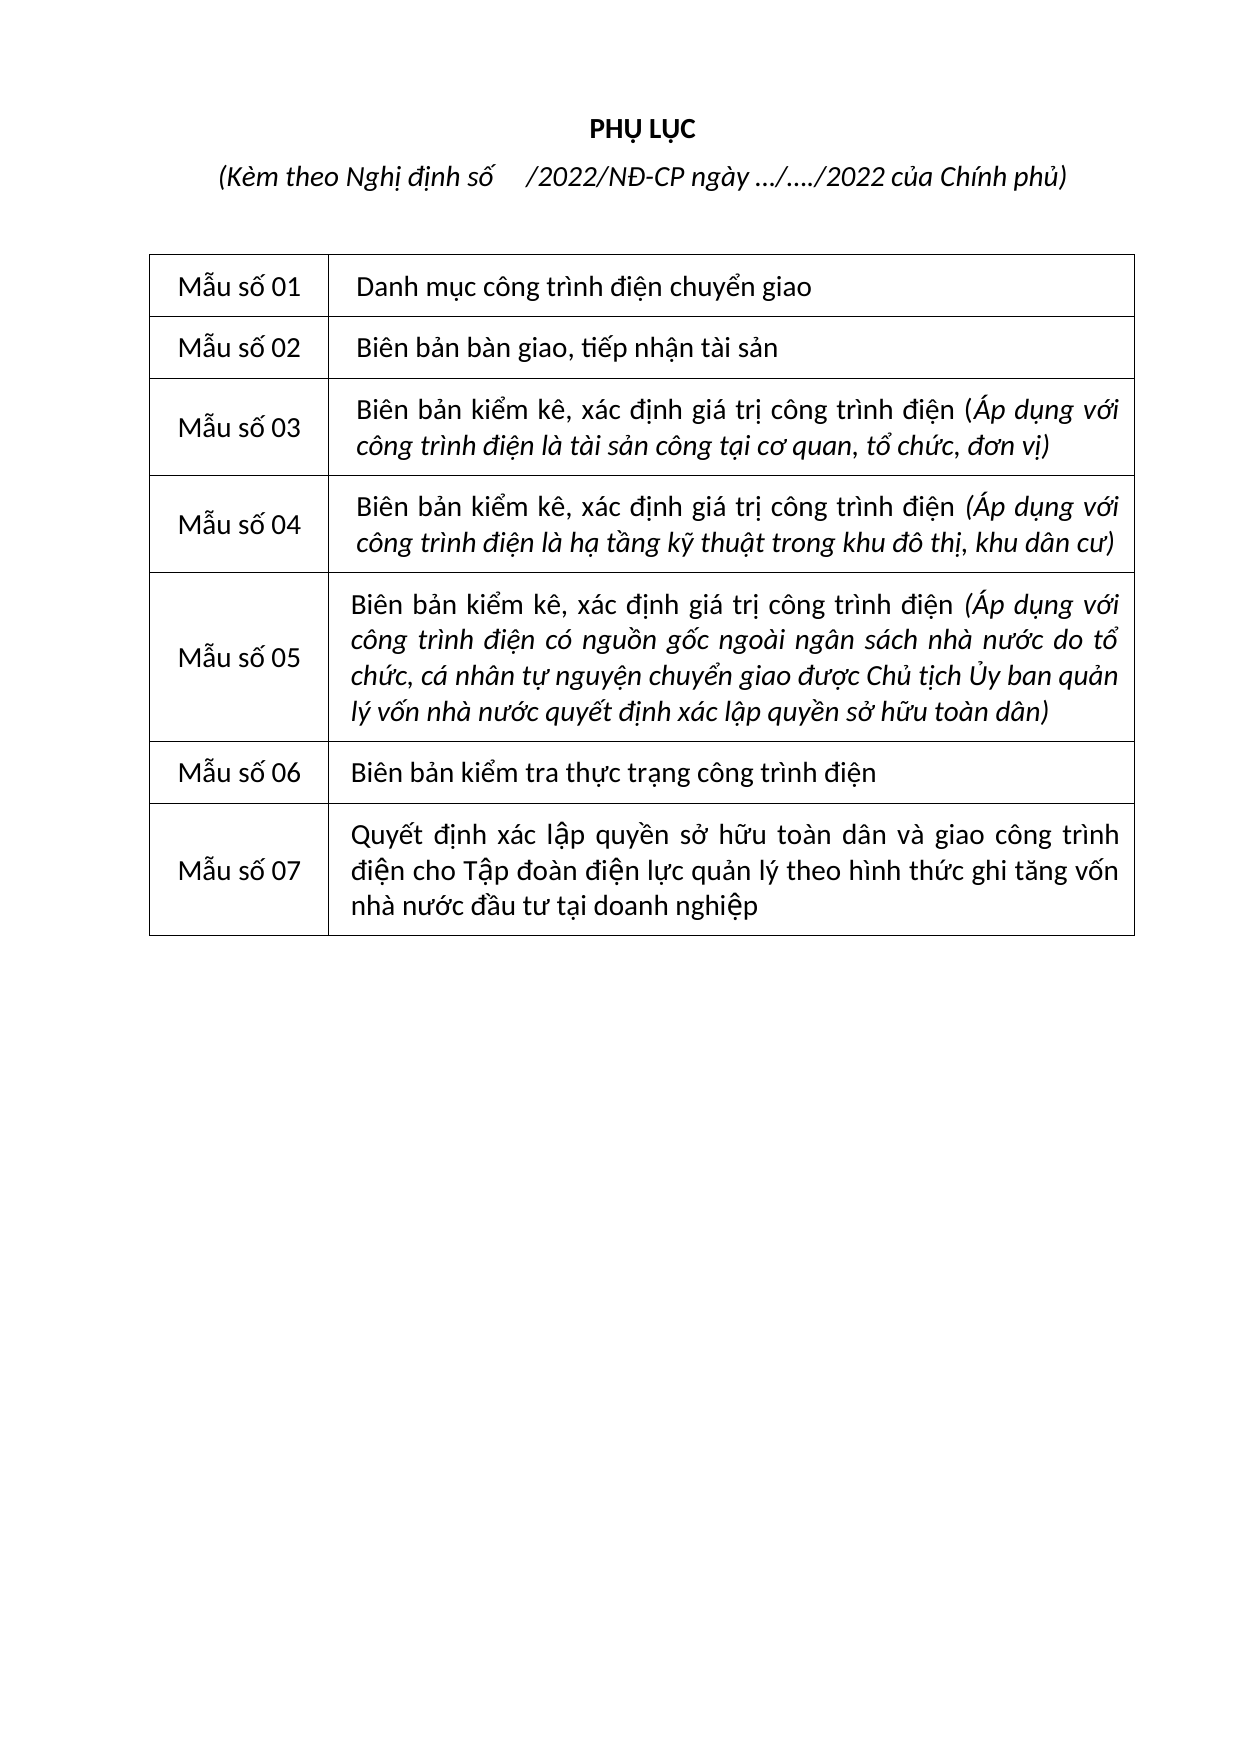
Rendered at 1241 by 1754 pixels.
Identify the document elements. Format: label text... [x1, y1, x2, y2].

table_cell Quyết định xác lập quyền sở hữu toàn dân và giao công trình điện cho Tập đoàn điện lực quản lý theo hình thức ghi tăng vốn nhà nước đầu tư tại doanh nghiệp [329, 804, 1134, 935]
table_cell Biên bản kiểm kê, xác định giá trị công trình điện (Áp dụng với công trình điện là hạ tầng kỹ thuật trong khu đô thị, khu dân cư) [329, 476, 1134, 572]
table_cell Mẫu số 04 [150, 476, 328, 572]
table_header Danh mục công trình điện chuyển giao [329, 255, 1134, 316]
table_cell Mẫu số 02 [150, 317, 328, 378]
table_cell Biên bản kiểm kê, xác định giá trị công trình điện (Áp dụng với công trình điện là tài sản công tại cơ quan, tổ chức, đơn vị) [329, 379, 1134, 475]
table_cell Mẫu số 06 [150, 742, 328, 802]
table_cell Mẫu số 03 [150, 379, 328, 475]
table_cell Biên bản bàn giao, tiếp nhận tài sản [329, 317, 1134, 378]
table_cell Biên bản kiểm tra thực trạng công trình điện [329, 742, 1134, 802]
text PHỤ LỤC [150, 110, 1135, 146]
table_cell Mẫu số 07 [150, 804, 328, 935]
table_header Mẫu số 01 [150, 255, 328, 316]
text (Kèm theo Nghị định số /2022/NĐ-CP ngày …/…./2022 của Chính phủ) [150, 158, 1135, 194]
table_cell Biên bản kiểm kê, xác định giá trị công trình điện (Áp dụng với công trình điện có nguồn gốc ngoài ngân sách nhà nước do tổ chức, cá nhân tự nguyện chuyển giao được Chủ tịch Ủy ban quản lý vốn nhà nước quyết định xác lập quyền sở hữu toàn dân) [329, 573, 1134, 741]
table_cell Mẫu số 05 [150, 573, 328, 741]
